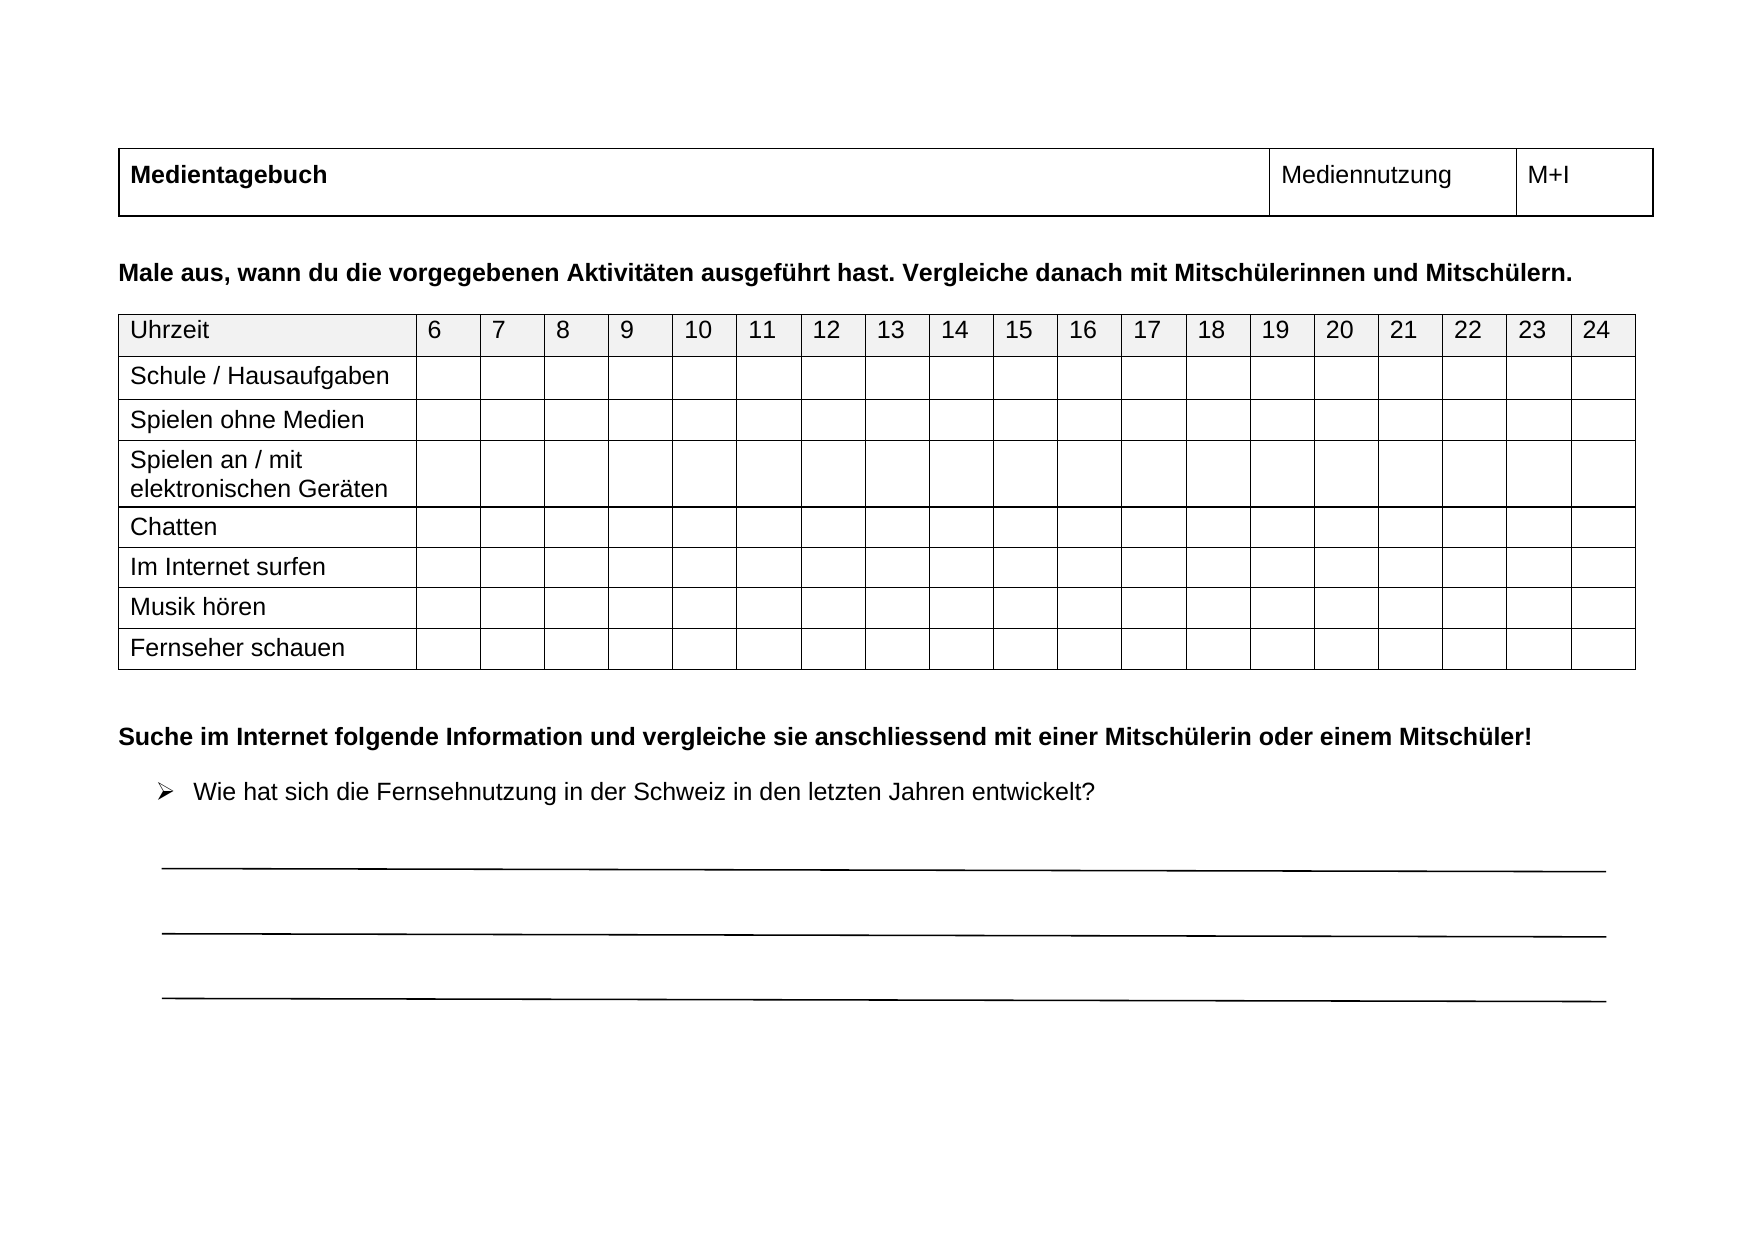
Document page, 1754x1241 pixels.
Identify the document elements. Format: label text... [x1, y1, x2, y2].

table_cell [930, 588, 993, 628]
table_cell [866, 548, 929, 587]
table_cell [1572, 588, 1635, 628]
table_cell [1315, 508, 1378, 547]
table_cell [1507, 400, 1571, 439]
table_cell [1251, 357, 1314, 399]
table_cell [609, 357, 672, 399]
table_cell [994, 357, 1057, 399]
table_cell [866, 357, 929, 399]
table_cell [481, 357, 544, 399]
table_cell [609, 629, 672, 668]
table_cell [1187, 588, 1250, 628]
table_header Medientagebuch [120, 149, 1269, 215]
table_header 14 [930, 315, 993, 356]
table_cell Im Internet surfen [119, 548, 416, 587]
table_cell [737, 588, 801, 628]
table_header 23 [1507, 315, 1571, 356]
table_cell [802, 357, 865, 399]
table_cell [1315, 629, 1378, 668]
table_header M+I [1517, 149, 1652, 215]
table_cell [802, 400, 865, 439]
table_cell [1379, 441, 1442, 506]
table_cell [1315, 548, 1378, 587]
table_cell [1379, 588, 1442, 628]
table_cell [994, 400, 1057, 439]
table_cell [417, 400, 480, 439]
table_cell [1379, 400, 1442, 439]
table_header 18 [1187, 315, 1250, 356]
table_cell [1058, 588, 1121, 628]
table_cell [1443, 588, 1506, 628]
text Suche im Internet folgende Information und vergleiche sie anschliessend mit einer Mitschülerin oder einem Mitschüler! [118, 722, 1606, 750]
table_cell [1507, 588, 1571, 628]
table_header 8 [545, 315, 608, 356]
table_cell [673, 548, 736, 587]
table_header Mediennutzung [1270, 149, 1516, 215]
table_cell [1251, 508, 1314, 547]
table_cell [866, 441, 929, 506]
table_cell Musik hören [119, 588, 416, 628]
table_cell [1315, 357, 1378, 399]
table_cell [1379, 508, 1442, 547]
table_cell [417, 357, 480, 399]
table_cell [866, 588, 929, 628]
table_cell [1507, 508, 1571, 547]
table_cell Spielen ohne Medien [119, 400, 416, 439]
table_cell [1379, 357, 1442, 399]
table_cell [930, 629, 993, 668]
table_cell [994, 629, 1057, 668]
table_cell [1122, 508, 1186, 547]
table_cell [802, 588, 865, 628]
table_cell [1122, 629, 1186, 668]
table_cell [545, 588, 608, 628]
table_header 11 [737, 315, 801, 356]
list Wie hat sich die Fernsehnutzung in der Schweiz in den letzten Jahren entwickelt? [156, 777, 1606, 806]
table_cell [673, 441, 736, 506]
table_cell [1058, 400, 1121, 439]
table_cell [994, 588, 1057, 628]
table_cell [1058, 357, 1121, 399]
table_cell [545, 508, 608, 547]
table_header 10 [673, 315, 736, 356]
table_cell [1572, 357, 1635, 399]
table_cell [866, 629, 929, 668]
table_cell [609, 400, 672, 439]
table_cell [417, 588, 480, 628]
table_header 7 [481, 315, 544, 356]
table_cell [1443, 400, 1506, 439]
table_cell [1187, 508, 1250, 547]
table_cell [1122, 400, 1186, 439]
table_cell [609, 588, 672, 628]
table_cell [930, 357, 993, 399]
table_cell [1443, 548, 1506, 587]
table_header 22 [1443, 315, 1506, 356]
table_cell [930, 548, 993, 587]
table_cell [1507, 357, 1571, 399]
table_cell [1572, 548, 1635, 587]
table_cell [866, 508, 929, 547]
table_cell [1572, 441, 1635, 506]
table_cell [417, 548, 480, 587]
table_cell [545, 357, 608, 399]
table_cell Fernseher schauen [119, 629, 416, 668]
table_header 19 [1251, 315, 1314, 356]
table_cell [1058, 508, 1121, 547]
table_cell [1187, 441, 1250, 506]
table_header 6 [417, 315, 480, 356]
table_cell [1572, 629, 1635, 668]
table_cell [994, 548, 1057, 587]
table_cell [1187, 357, 1250, 399]
table_header 20 [1315, 315, 1378, 356]
table_cell [1315, 441, 1378, 506]
table_cell [1122, 548, 1186, 587]
table_cell [802, 441, 865, 506]
table_cell [609, 441, 672, 506]
table_cell [994, 508, 1057, 547]
table_header 9 [609, 315, 672, 356]
table_cell [737, 441, 801, 506]
table_cell [737, 548, 801, 587]
table_cell [673, 588, 736, 628]
table_cell [1251, 629, 1314, 668]
table_header 21 [1379, 315, 1442, 356]
table_header 24 [1572, 315, 1635, 356]
table_cell [1507, 548, 1571, 587]
table_cell [866, 400, 929, 439]
table_cell [802, 548, 865, 587]
table_cell [994, 441, 1057, 506]
table_cell [737, 400, 801, 439]
table_cell [930, 441, 993, 506]
table_cell [737, 508, 801, 547]
table_cell [1122, 441, 1186, 506]
table_cell [1443, 508, 1506, 547]
table_cell [417, 508, 480, 547]
table_cell [673, 629, 736, 668]
table_header 17 [1122, 315, 1186, 356]
table_cell [673, 400, 736, 439]
table_header Uhrzeit [119, 315, 416, 356]
table_header 16 [1058, 315, 1121, 356]
table_cell [1058, 629, 1121, 668]
text Male aus, wann du die vorgegebenen Aktivitäten ausgeführt hast. Vergleiche danach mit Mitschülerinnen und Mitschülern. [118, 258, 1606, 287]
table_cell [1251, 548, 1314, 587]
table_cell [1251, 441, 1314, 506]
table_cell [1379, 548, 1442, 587]
table_cell [1058, 441, 1121, 506]
table_cell [1507, 441, 1571, 506]
table_cell [1315, 400, 1378, 439]
table_cell [1122, 588, 1186, 628]
table_cell [1443, 629, 1506, 668]
table_cell [1251, 588, 1314, 628]
table_cell [481, 629, 544, 668]
table_cell [802, 508, 865, 547]
table_cell [1251, 400, 1314, 439]
table_cell [481, 400, 544, 439]
table_cell [1187, 629, 1250, 668]
table_cell [1315, 588, 1378, 628]
table_header 15 [994, 315, 1057, 356]
table_cell [737, 629, 801, 668]
table_cell [930, 400, 993, 439]
table_cell [545, 400, 608, 439]
table_cell [1187, 548, 1250, 587]
table_header 12 [802, 315, 865, 356]
table_cell [1122, 357, 1186, 399]
table_cell [1443, 357, 1506, 399]
table_cell [1507, 629, 1571, 668]
table_cell [673, 357, 736, 399]
table_cell [609, 548, 672, 587]
table_cell Chatten [119, 508, 416, 547]
table_cell [737, 357, 801, 399]
table_cell [481, 548, 544, 587]
table_cell [481, 441, 544, 506]
table_cell [1572, 508, 1635, 547]
table_cell [1379, 629, 1442, 668]
table_cell [673, 508, 736, 547]
table_cell [1187, 400, 1250, 439]
table_cell [417, 441, 480, 506]
table_cell [802, 629, 865, 668]
table_cell [930, 508, 993, 547]
table_cell [417, 629, 480, 668]
table_cell [545, 548, 608, 587]
table_cell [481, 588, 544, 628]
table_cell Spielen an / mit elektronischen Geräten [119, 441, 416, 506]
table_cell [545, 441, 608, 506]
table_cell [1443, 441, 1506, 506]
table_cell Schule / Hausaufgaben [119, 357, 416, 399]
table_cell [545, 629, 608, 668]
table_header 13 [866, 315, 929, 356]
table_cell [1058, 548, 1121, 587]
table_cell [481, 508, 544, 547]
table_cell [1572, 400, 1635, 439]
table_cell [609, 508, 672, 547]
